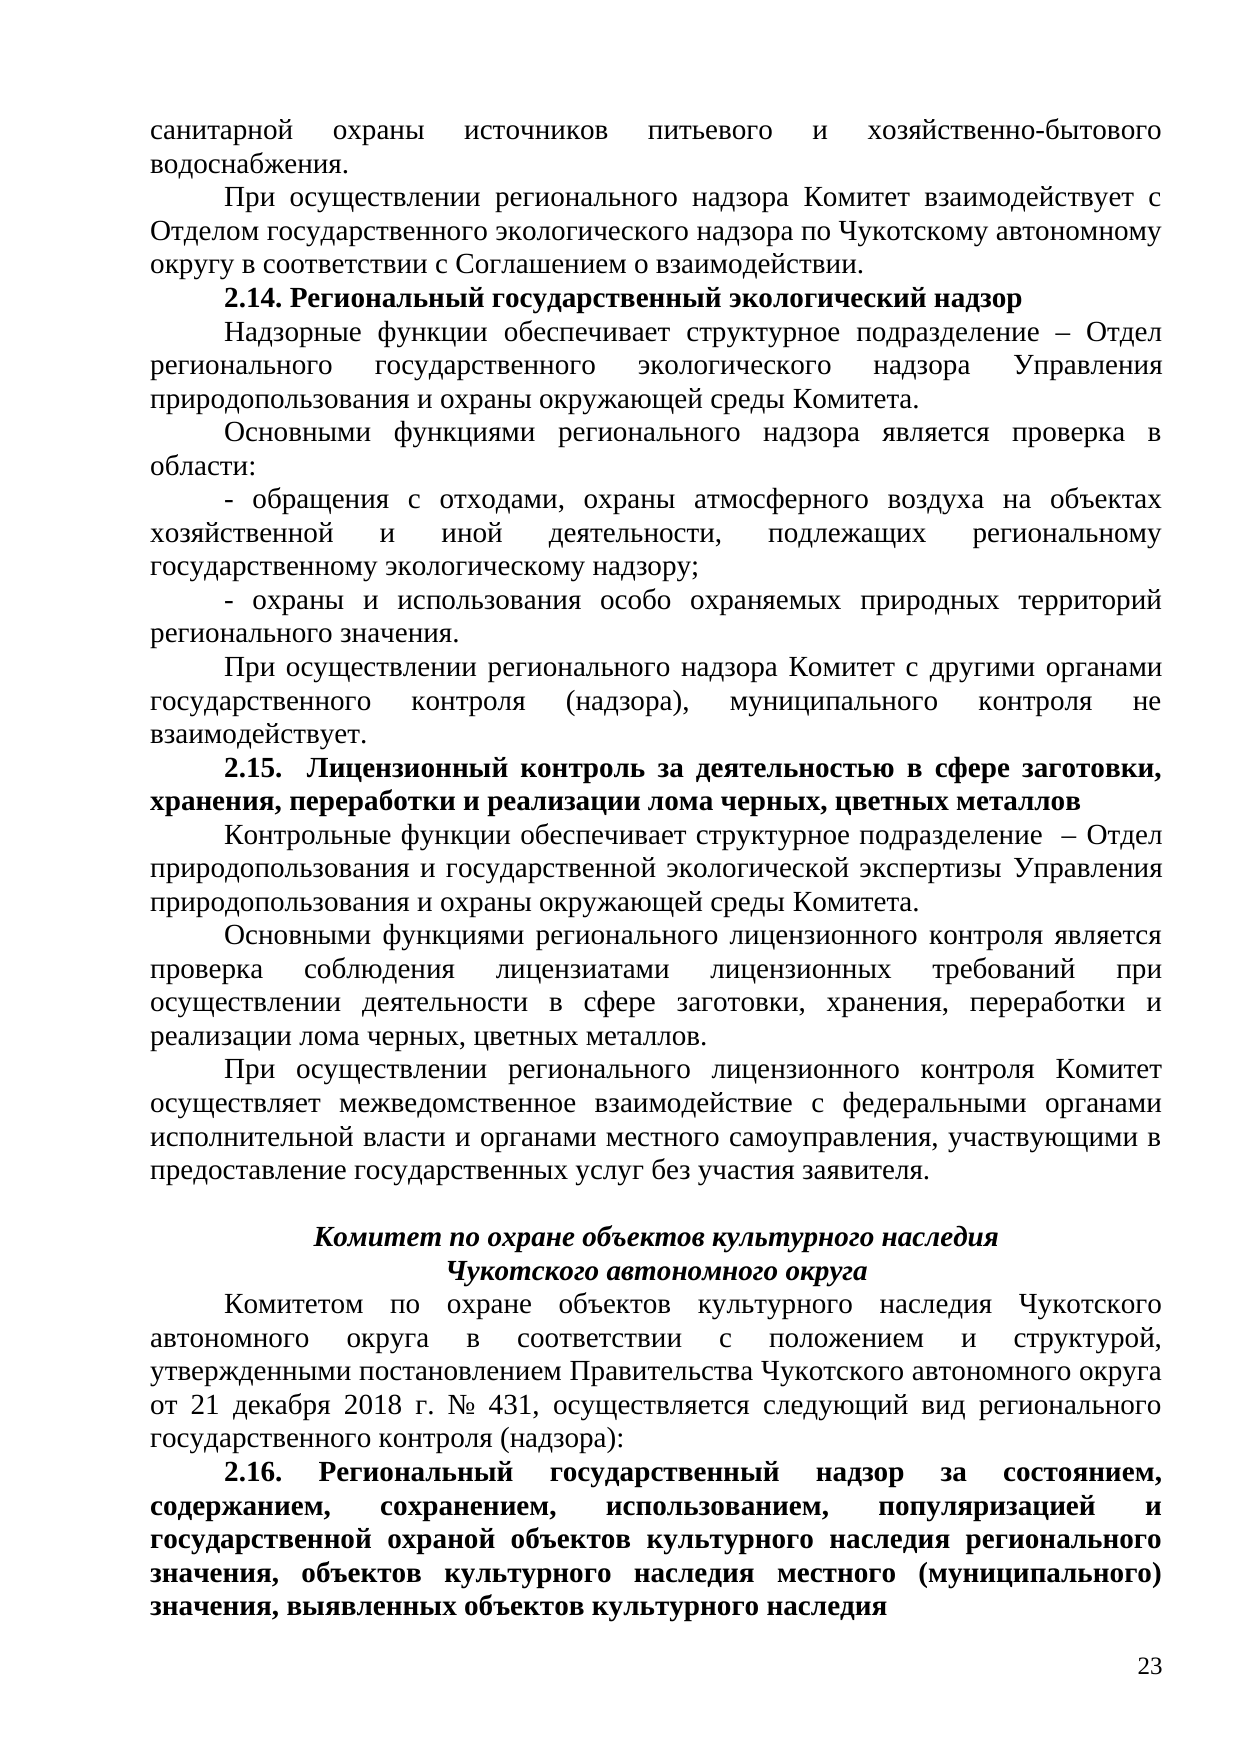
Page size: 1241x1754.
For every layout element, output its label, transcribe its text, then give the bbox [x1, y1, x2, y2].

text - обращения с отходами, охраны атмосферного воздуха на объектах хозяйственной и иной деятельности, подлежащих региональному государственному экологическому надзору; [150, 481, 1162, 582]
text 2.16. Региональный государственный надзор за состоянием, содержанием, сохранением, использованием, популяризацией и государственной охраной объектов культурного наследия регионального значения, объектов культурного наследия местного (муниципального) значения, выявленных объектов культурного наследия [150, 1454, 1162, 1622]
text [150, 112, 1162, 179]
text Контрольные функции обеспечивает структурное подразделение – Отдел природопользования и государственной экологической экспертизы Управления природопользования и охраны окружающей среды Комитета. [150, 817, 1162, 917]
text Чукотского автономного округа [150, 1253, 1162, 1286]
text 2.15. Лицензионный контроль за деятельностью в сфере заготовки, хранения, переработки и реализации лома черных, цветных металлов [150, 750, 1162, 817]
text 2.14. Региональный государственный экологический надзор [150, 280, 1162, 314]
text Комитет по охране объектов культурного наследия [150, 1219, 1162, 1253]
text Основными функциями регионального надзора является проверка в области: [150, 414, 1162, 481]
text При осуществлении регионального лицензионного контроля Комитет осуществляет межведомственное взаимодействие с федеральными органами исполнительной власти и органами местного самоуправления, участвующими в предоставление государственных услуг без участия заявителя. [150, 1052, 1162, 1186]
text - охраны и использования особо охраняемых природных территорий регионального значения. [150, 582, 1162, 649]
text При осуществлении регионального надзора Комитет с другими органами государственного контроля (надзора), муниципального контроля не взаимодействует. [150, 649, 1162, 750]
text Основными функциями регионального лицензионного контроля является проверка соблюдения лицензиатами лицензионных требований при осуществлении деятельности в сфере заготовки, хранения, переработки и реализации лома черных, цветных металлов. [150, 917, 1162, 1052]
text Надзорные функции обеспечивает структурное подразделение – Отдел регионального государственного экологического надзора Управления природопользования и охраны окружающей среды Комитета. [150, 314, 1162, 414]
text Комитетом по охране объектов культурного наследия Чукотского автономного округа в соответствии с положением и структурой, утвержденными постановлением Правительства Чукотского автономного округа от 21 декабря 2018 г. № 431, осуществляется следующий вид регионального государственного контроля (надзора): [150, 1286, 1162, 1454]
